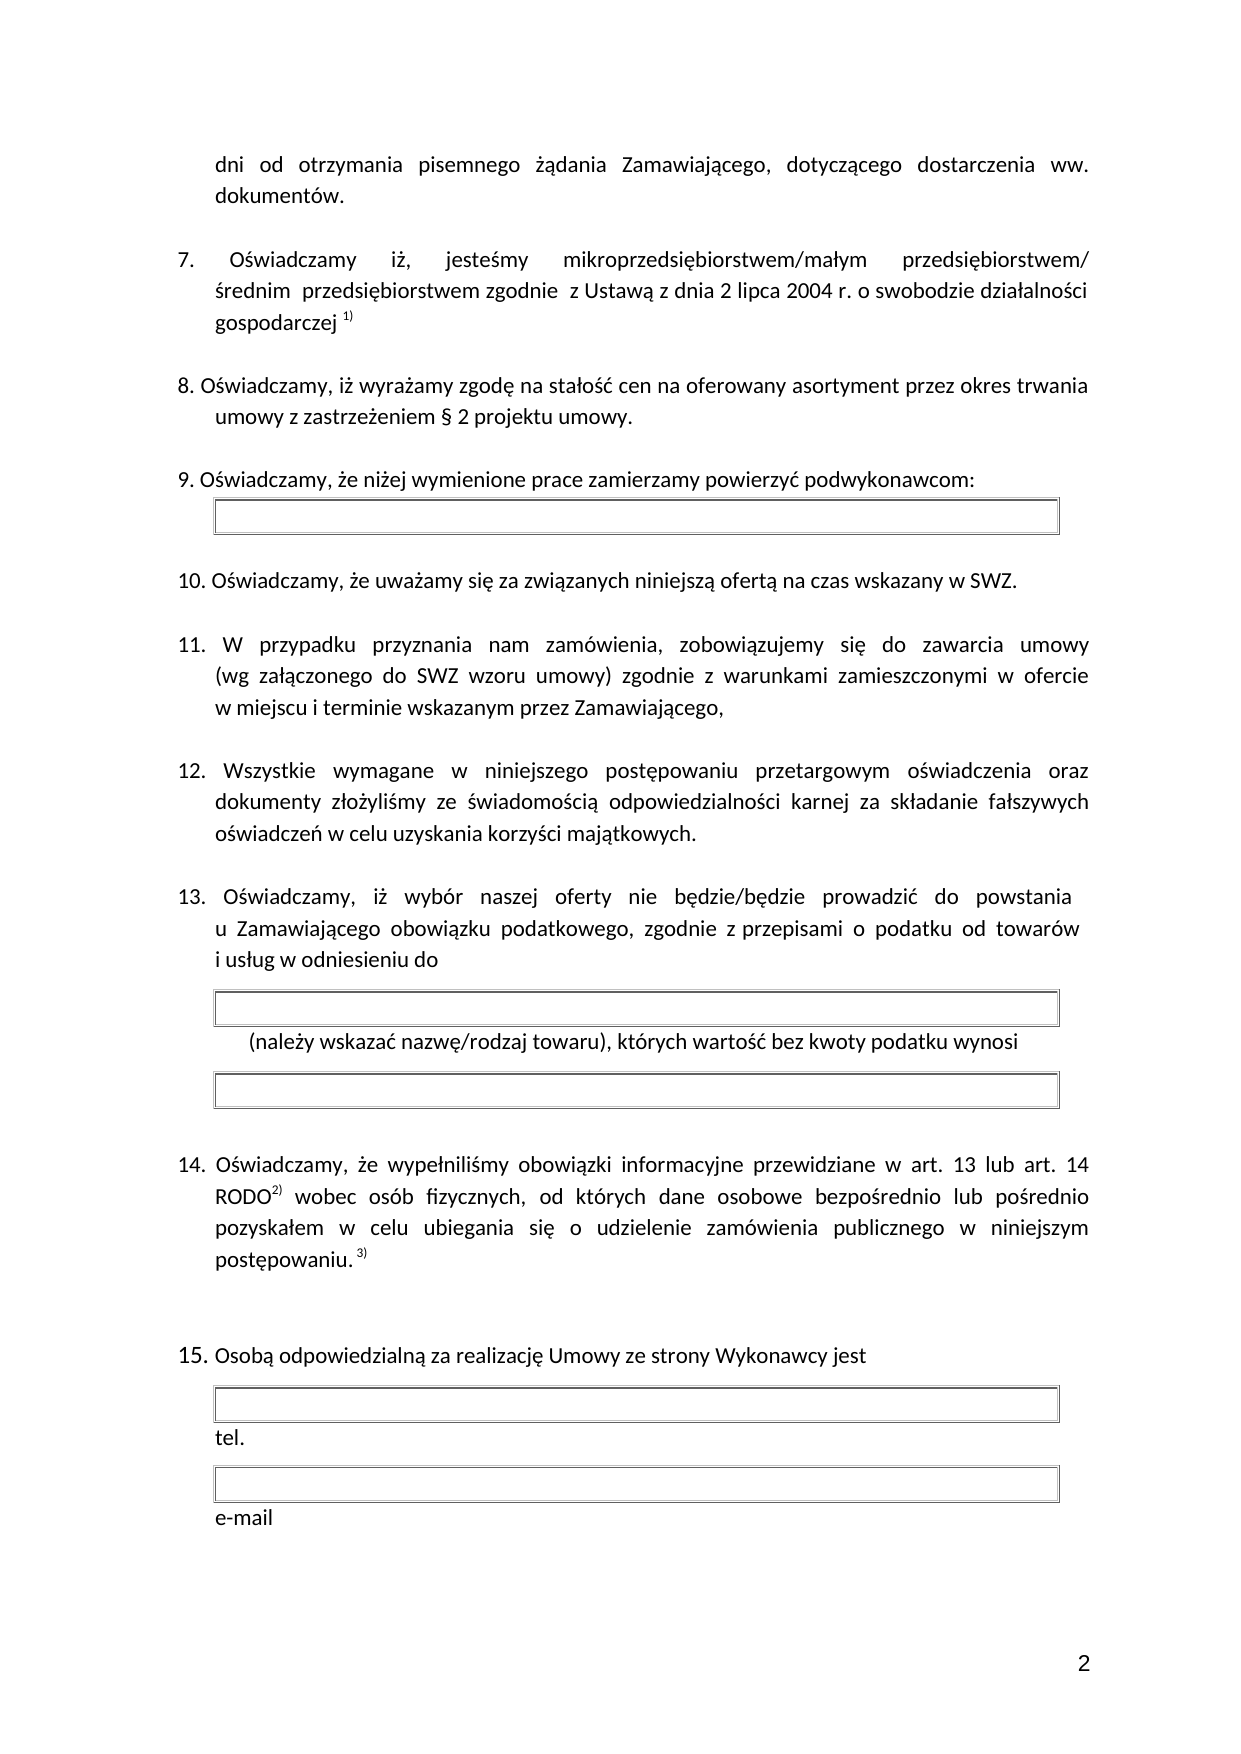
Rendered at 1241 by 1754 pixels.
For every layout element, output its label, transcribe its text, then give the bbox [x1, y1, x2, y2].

text (należy wskazać nazwę/rodzaj towaru), których wartość bez kwoty podatku wynosi [177, 1027, 1090, 1055]
text 10. Oświadczamy, że uważamy się za związanych niniejszą ofertą na czas wskazany w SWZ. [177, 567, 1090, 594]
text 7. Oświadczamy iż, jesteśmy mikroprzedsiębiorstwem/małym przedsiębiorstwem/ średnim przedsiębiorstwem zgodnie z Ustawą z dnia 2 lipca 2004 r. o swobodzie działalności gospodarczej 1) [177, 245, 1090, 336]
subtitle 12. Wszystkie wymagane w niniejszego postępowaniu przetargowym oświadczenia oraz dokumenty złożyliśmy ze świadomością odpowiedzialności karnej za składanie fałszywych oświadczeń w celu uzyskania korzyści majątkowych. [177, 756, 1090, 847]
text 9. Oświadczamy, że niżej wymienione prace zamierzamy powierzyć podwykonawcom: [177, 466, 1090, 494]
table_header [216, 993, 1057, 1024]
text 11. W przypadku przyznania nam zamówienia, zobowiązujemy się do zawarcia umowy (wg załączonego do SWZ wzoru umowy) zgodnie z warunkami zamieszczonymi w ofercie w miejscu i terminie wskazanym przez Zamawiającego, [177, 630, 1090, 721]
table_header [216, 501, 1057, 532]
table_header [216, 1389, 1057, 1420]
text 8. Oświadczamy, iż wyrażamy zgodę na stałość cen na oferowany asortyment przez okres trwania umowy z zastrzeżeniem § 2 projektu umowy. [177, 371, 1090, 431]
text tel. [215, 1423, 1090, 1451]
text 15. Osobą odpowiedzialną za realizację Umowy ze strony Wykonawcy jest [177, 1339, 1090, 1370]
text e-mail [215, 1503, 1090, 1531]
table_header [216, 1075, 1057, 1106]
text 13. Oświadczamy, iż wybór naszej oferty nie będzie/będzie prowadzić do powstania u Zamawiającego obowiązku podatkowego, zgodnie z przepisami o podatku od towarów i usług w odniesieniu do [177, 882, 1090, 973]
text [177, 150, 1090, 209]
table_header [216, 1468, 1057, 1500]
text 14. Oświadczamy, że wypełniliśmy obowiązki informacyjne przewidziane w art. 13 lub art. 14 RODO2) wobec osób fizycznych, od których dane osobowe bezpośrednio lub pośrednio pozyskałem w celu ubiegania się o udzielenie zamówienia publicznego w niniejszym postępowaniu. 3) [177, 1150, 1090, 1273]
